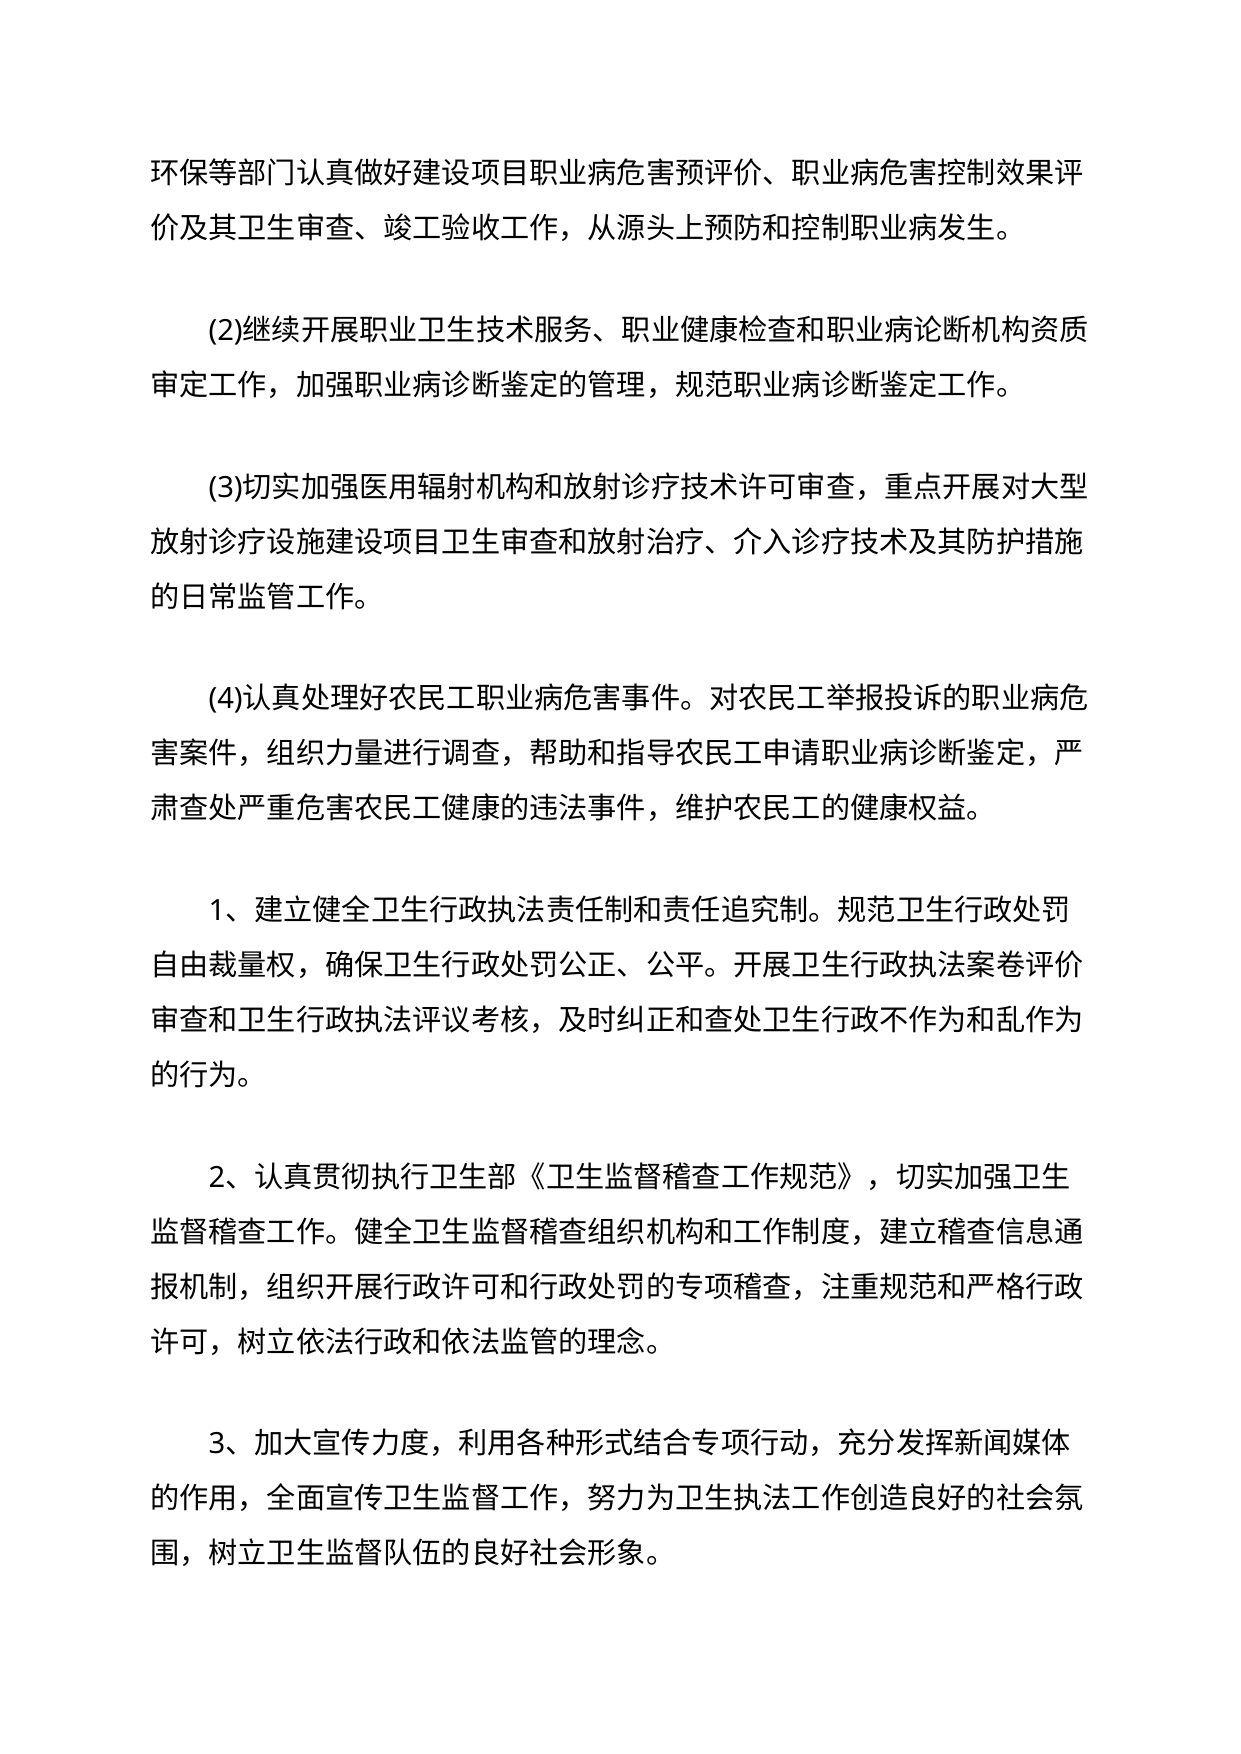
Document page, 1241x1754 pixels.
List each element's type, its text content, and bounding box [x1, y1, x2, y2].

text 3、加大宣传力度，利用各种形式结合专项行动，充分发挥新闻媒体的作用，全面宣传卫生监督工作，努力为卫生执法工作创造良好的社会氛围，树立卫生监督队伍的良好社会形象。 [150, 1420, 1090, 1572]
text (2)继续开展职业卫生技术服务、职业健康检查和职业病论断机构资质审定工作，加强职业病诊断鉴定的管理，规范职业病诊断鉴定工作。 [150, 307, 1090, 404]
text (4)认真处理好农民工职业病危害事件。对农民工举报投诉的职业病危害案件，组织力量进行调查，帮助和指导农民工申请职业病诊断鉴定，严肃查处严重危害农民工健康的违法事件，维护农民工的健康权益。 [150, 675, 1090, 827]
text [150, 150, 1090, 247]
text (3)切实加强医用辐射机构和放射诊疗技术许可审查，重点开展对大型放射诊疗设施建设项目卫生审查和放射治疗、介入诊疗技术及其防护措施的日常监管工作。 [150, 463, 1090, 616]
text 2、认真贯彻执行卫生部《卫生监督稽查工作规范》，切实加强卫生监督稽查工作。健全卫生监督稽查组织机构和工作制度，建立稽查信息通报机制，组织开展行政许可和行政处罚的专项稽查，注重规范和严格行政许可，树立依法行政和依法监管的理念。 [150, 1153, 1090, 1360]
text 1、建立健全卫生行政执法责任制和责任追究制。规范卫生行政处罚自由裁量权，确保卫生行政处罚公正、公平。开展卫生行政执法案卷评价审查和卫生行政执法评议考核，及时纠正和查处卫生行政不作为和乱作为的行为。 [150, 887, 1090, 1094]
